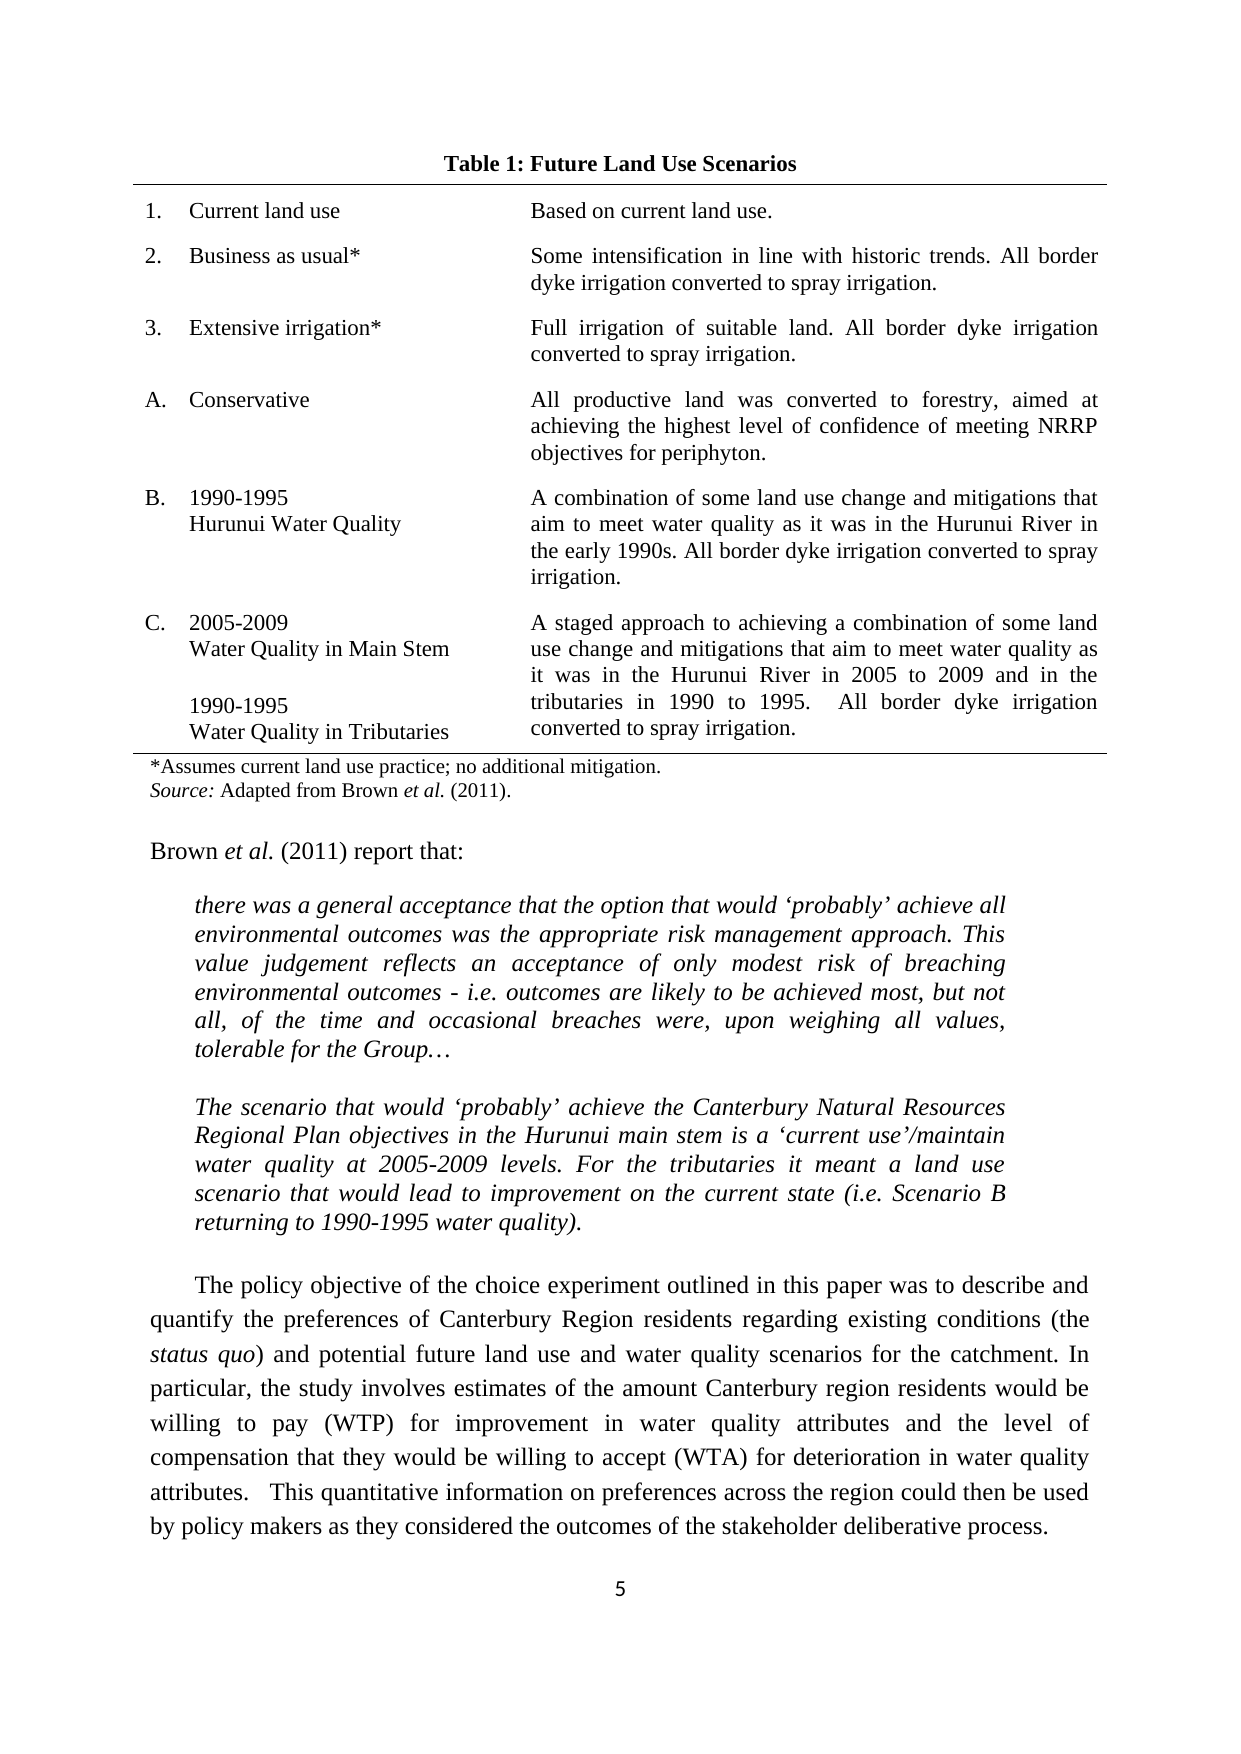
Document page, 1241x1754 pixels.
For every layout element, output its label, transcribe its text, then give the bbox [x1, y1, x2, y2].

table_header 1. Current land use [133, 185, 487, 242]
table_cell 3. Extensive irrigation* [133, 314, 487, 386]
table_cell B. 1990-1995 Hurunui Water Quality [133, 484, 487, 609]
text Table 1: Future Land Use Scenarios [150, 150, 1090, 176]
text Brown et al. (2011) report that: [150, 836, 1090, 865]
text The scenario that would ‘probably’ achieve the Canterbury Natural Resources Regional Plan objectives in the Hurunui main stem is a ‘current use’/maintain water quality at 2005-2009 levels. For the tributaries it meant a land use scenario that would lead to improvement on the current state (i.e. Scenario B returning to 1990-1995 water quality). [194, 1092, 1006, 1236]
table_cell A staged approach to achieving a combination of some land use change and mitigations that aim to meet water quality as it was in the Hurunui River in 2005 to 2009 and in the tributaries in 1990 to 1995. All border dyke irrigation converted to spray irrigation. [487, 609, 1107, 752]
table_cell A. Conservative [133, 386, 487, 484]
table_cell C. 2005-2009 Water Quality in Main Stem 1990-1995 Water Quality in Tributaries [133, 609, 487, 752]
table_cell Some intensification in line with historic trends. All border dyke irrigation converted to spray irrigation. [487, 242, 1107, 314]
table_cell A combination of some land use change and mitigations that aim to meet water quality as it was in the Hurunui River in the early 1990s. All border dyke irrigation converted to spray irrigation. [487, 484, 1107, 609]
text Source: Adapted from Brown et al. (2011). [150, 778, 1090, 802]
table_header Based on current land use. [487, 185, 1107, 242]
table_cell 2. Business as usual* [133, 242, 487, 314]
text The policy objective of the choice experiment outlined in this paper was to describe and quantify the preferences of Canterbury Region residents regarding existing conditions (the status quo) and potential future land use and water quality scenarios for the catchment. In particular, the study involves estimates of the amount Canterbury region residents would be willing to pay (WTP) for improvement in water quality attributes and the level of compensation that they would be willing to accept (WTA) for deterioration in water quality attributes. This quantitative information on preferences across the region could then be used by policy makers as they considered the outcomes of the stakeholder deliberative process. [150, 1270, 1090, 1540]
table_cell All productive land was converted to forestry, aimed at achieving the highest level of confidence of meeting NRRP objectives for periphyton. [487, 386, 1107, 484]
text *Assumes current land use practice; no additional mitigation. [150, 754, 1090, 778]
table_cell Full irrigation of suitable land. All border dyke irrigation converted to spray irrigation. [487, 314, 1107, 386]
text there was a general acceptance that the option that would ‘probably’ achieve all environmental outcomes was the appropriate risk management approach. This value judgement reflects an acceptance of only modest risk of breaching environmental outcomes - i.e. outcomes are likely to be achieved most, but not all, of the time and occasional breaches were, upon weighing all values, tolerable for the Group… [194, 891, 1006, 1063]
